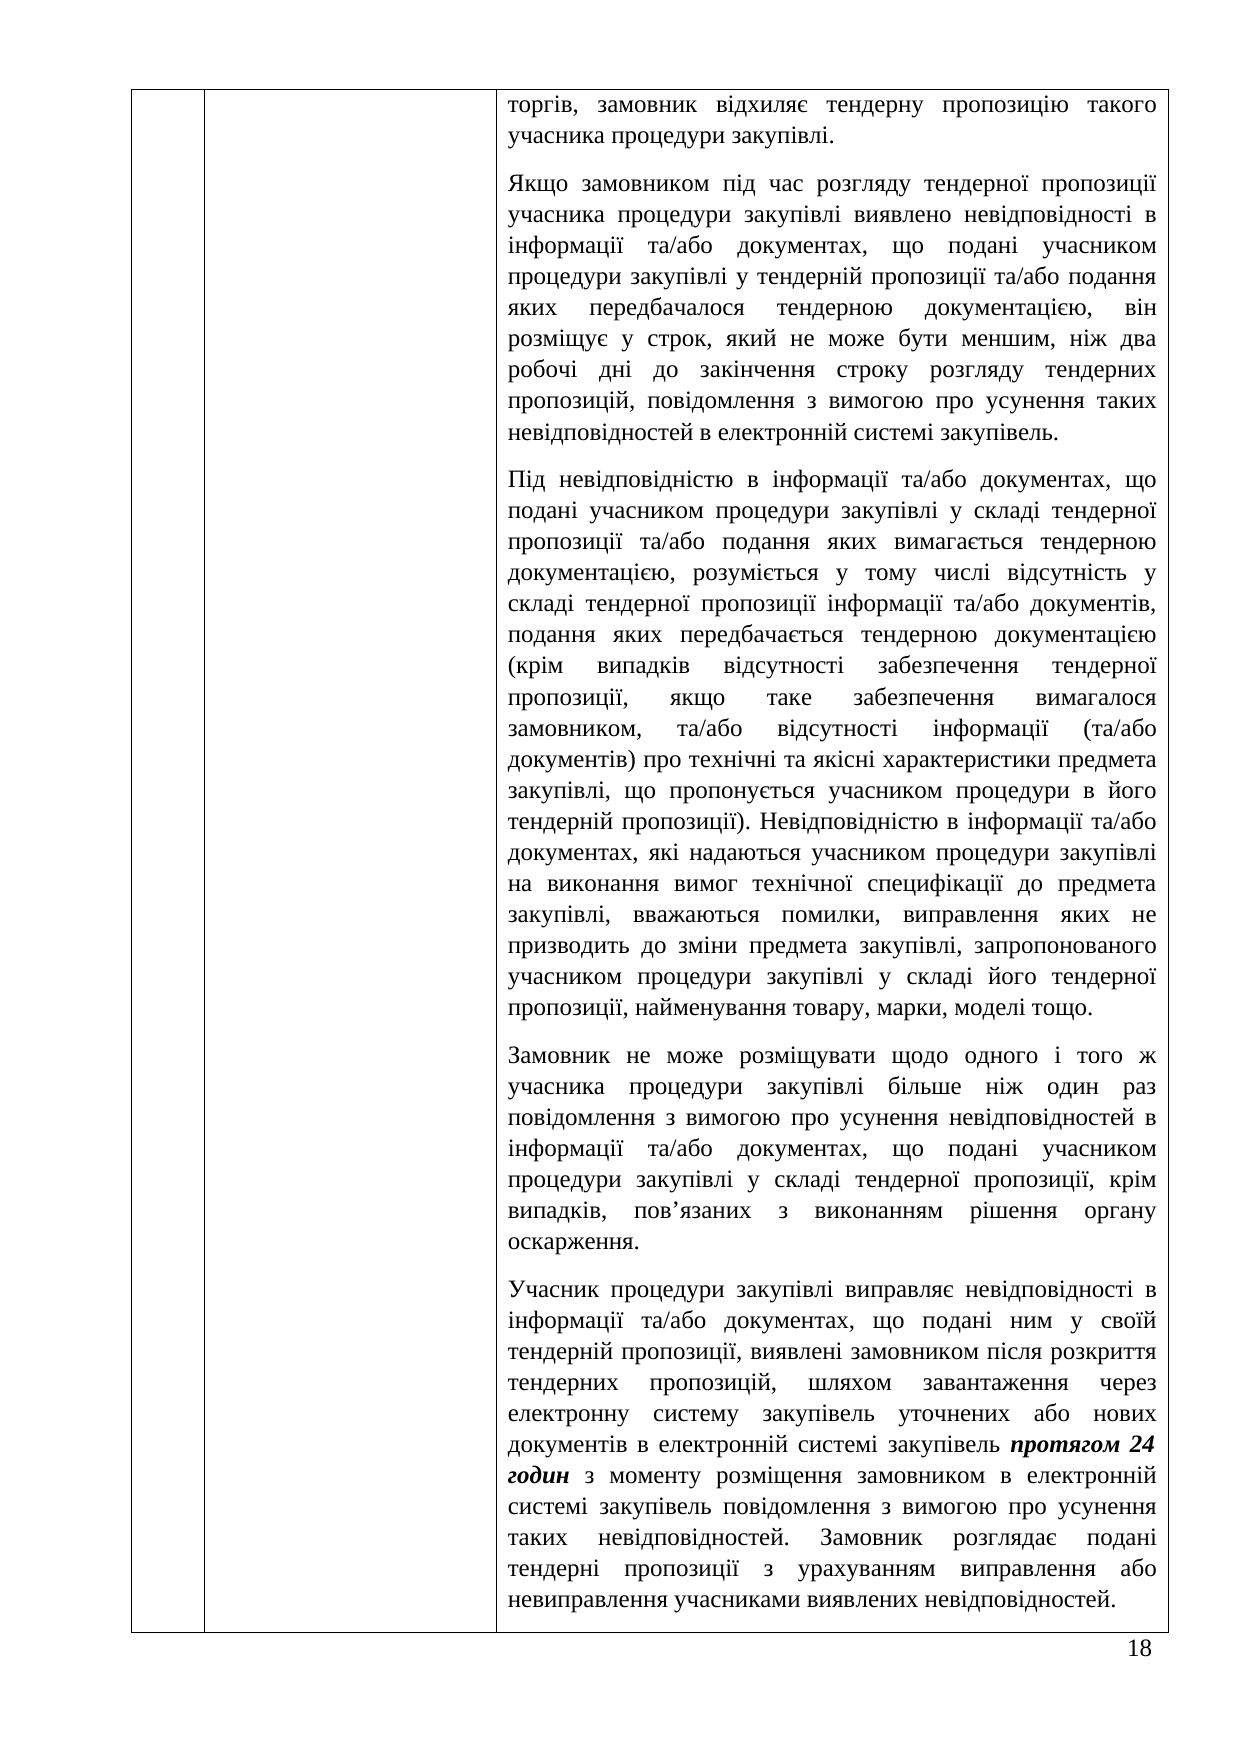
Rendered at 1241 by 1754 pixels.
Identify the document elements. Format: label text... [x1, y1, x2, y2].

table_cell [497, 90, 1168, 1632]
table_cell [205, 90, 496, 1632]
table_cell 1 [132, 90, 204, 1632]
